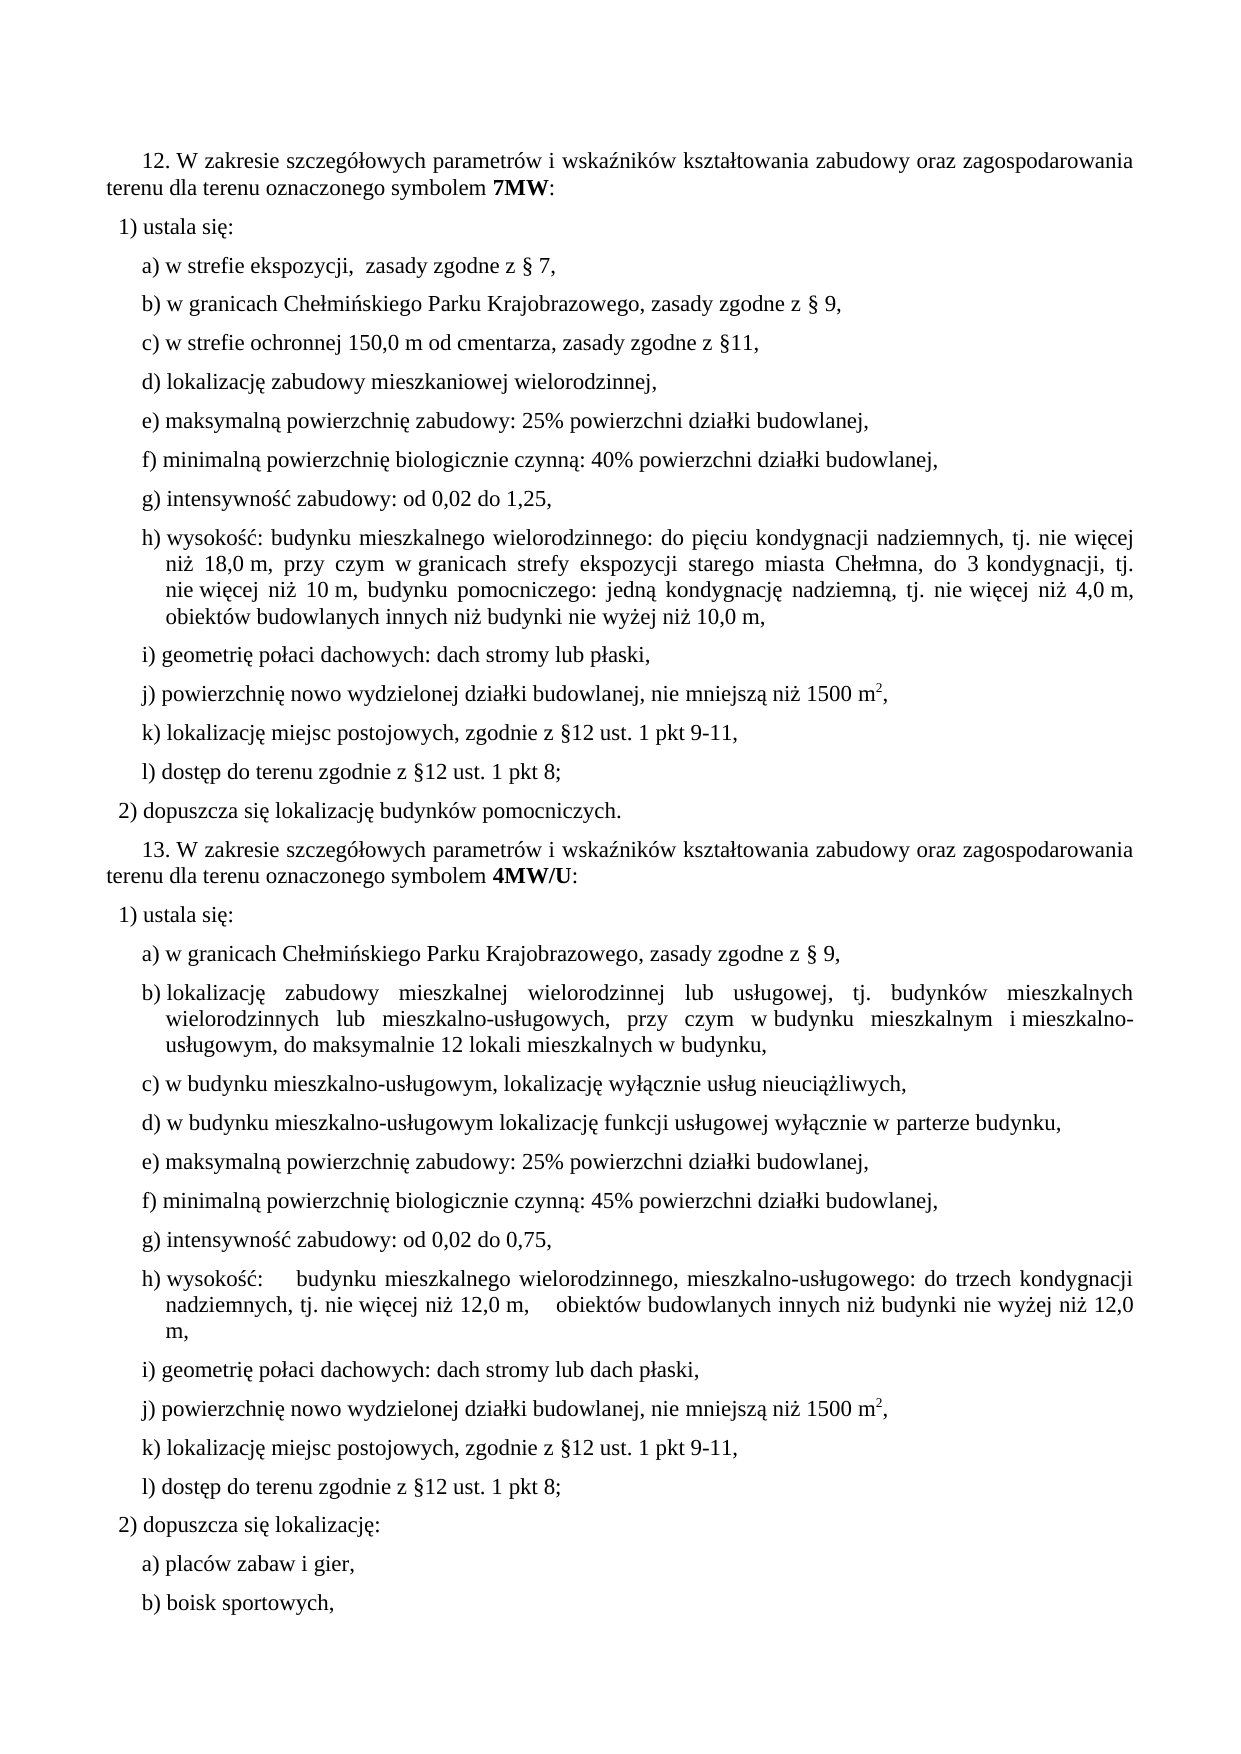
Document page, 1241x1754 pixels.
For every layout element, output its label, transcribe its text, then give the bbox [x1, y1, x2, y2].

text l) dostęp do terenu zgodnie z §12 ust. 1 pkt 8; [142, 1473, 1134, 1499]
text 12. W zakresie szczegółowych parametrów i wskaźników kształtowania zabudowy oraz zagospodarowania terenu dla terenu oznaczonego symbolem 7MW: [106, 148, 1134, 200]
text 13. W zakresie szczegółowych parametrów i wskaźników kształtowania zabudowy oraz zagospodarowania terenu dla terenu oznaczonego symbolem 4MW/U: [106, 836, 1134, 888]
text c) w strefie ochronnej 150,0 m od cmentarza, zasady zgodne z §11, [142, 329, 1134, 356]
text a) w strefie ekspozycji, zasady zgodne z § 7, [142, 252, 1134, 278]
text e) maksymalną powierzchnię zabudowy: 25% powierzchni działki budowlanej, [142, 407, 1134, 433]
text k) lokalizację miejsc postojowych, zgodnie z §12 ust. 1 pkt 9-11, [142, 719, 1134, 746]
text 2) dopuszcza się lokalizację: [118, 1512, 1134, 1538]
text j) powierzchnię nowo wydzielonej działki budowlanej, nie mniejszą niż 1500 m2, [142, 680, 1134, 707]
text h) wysokość: budynku mieszkalnego wielorodzinnego: do pięciu kondygnacji nadziemnych, tj. nie więcej niż 18,0 m, przy czym w granicach strefy ekspozycji starego miasta Chełmna, do 3 kondygnacji, tj. nie więcej niż 10 m, budynku pomocniczego: jedną kondygnację nadziemną, tj. nie więcej niż 4,0 m, obiektów budowlanych innych niż budynki nie wyżej niż 10,0 m, [142, 524, 1134, 629]
text d) lokalizację zabudowy mieszkaniowej wielorodzinnej, [142, 368, 1134, 394]
text g) intensywność zabudowy: od 0,02 do 0,75, [142, 1226, 1134, 1252]
text 2) dopuszcza się lokalizację budynków pomocniczych. [118, 797, 1134, 823]
text a) w granicach Chełmińskiego Parku Krajobrazowego, zasady zgodne z § 9, [142, 940, 1134, 966]
text l) dostęp do terenu zgodnie z §12 ust. 1 pkt 8; [142, 758, 1134, 784]
text c) w budynku mieszkalno-usługowym, lokalizację wyłącznie usług nieuciążliwych, [142, 1070, 1134, 1097]
text h) wysokość: budynku mieszkalnego wielorodzinnego, mieszkalno-usługowego: do trzech kondygnacji nadziemnych, tj. nie więcej niż 12,0 m, obiektów budowlanych innych niż budynki nie wyżej niż 12,0 m, [142, 1264, 1134, 1344]
text i) geometrię połaci dachowych: dach stromy lub płaski, [142, 642, 1134, 668]
text f) minimalną powierzchnię biologicznie czynną: 40% powierzchni działki budowlanej, [142, 446, 1134, 472]
text b) lokalizację zabudowy mieszkalnej wielorodzinnej lub usługowej, tj. budynków mieszkalnych wielorodzinnych lub mieszkalno-usługowych, przy czym w budynku mieszkalnym i mieszkalno-usługowym, do maksymalnie 12 lokali mieszkalnych w budynku, [142, 979, 1134, 1058]
text k) lokalizację miejsc postojowych, zgodnie z §12 ust. 1 pkt 9-11, [142, 1434, 1134, 1460]
text b) w granicach Chełmińskiego Parku Krajobrazowego, zasady zgodne z § 9, [142, 291, 1134, 317]
text 1) ustala się: [118, 213, 1134, 239]
text f) minimalną powierzchnię biologicznie czynną: 45% powierzchni działki budowlanej, [142, 1187, 1134, 1213]
text g) intensywność zabudowy: od 0,02 do 1,25, [142, 485, 1134, 511]
text d) w budynku mieszkalno-usługowym lokalizację funkcji usługowej wyłącznie w parterze budynku, [142, 1109, 1134, 1136]
text i) geometrię połaci dachowych: dach stromy lub dach płaski, [142, 1356, 1134, 1382]
text j) powierzchnię nowo wydzielonej działki budowlanej, nie mniejszą niż 1500 m2, [142, 1395, 1134, 1421]
text a) placów zabaw i gier, [142, 1550, 1134, 1577]
text 1) ustala się: [118, 901, 1134, 927]
text b) boisk sportowych, [142, 1589, 1134, 1616]
text e) maksymalną powierzchnię zabudowy: 25% powierzchni działki budowlanej, [142, 1148, 1134, 1174]
